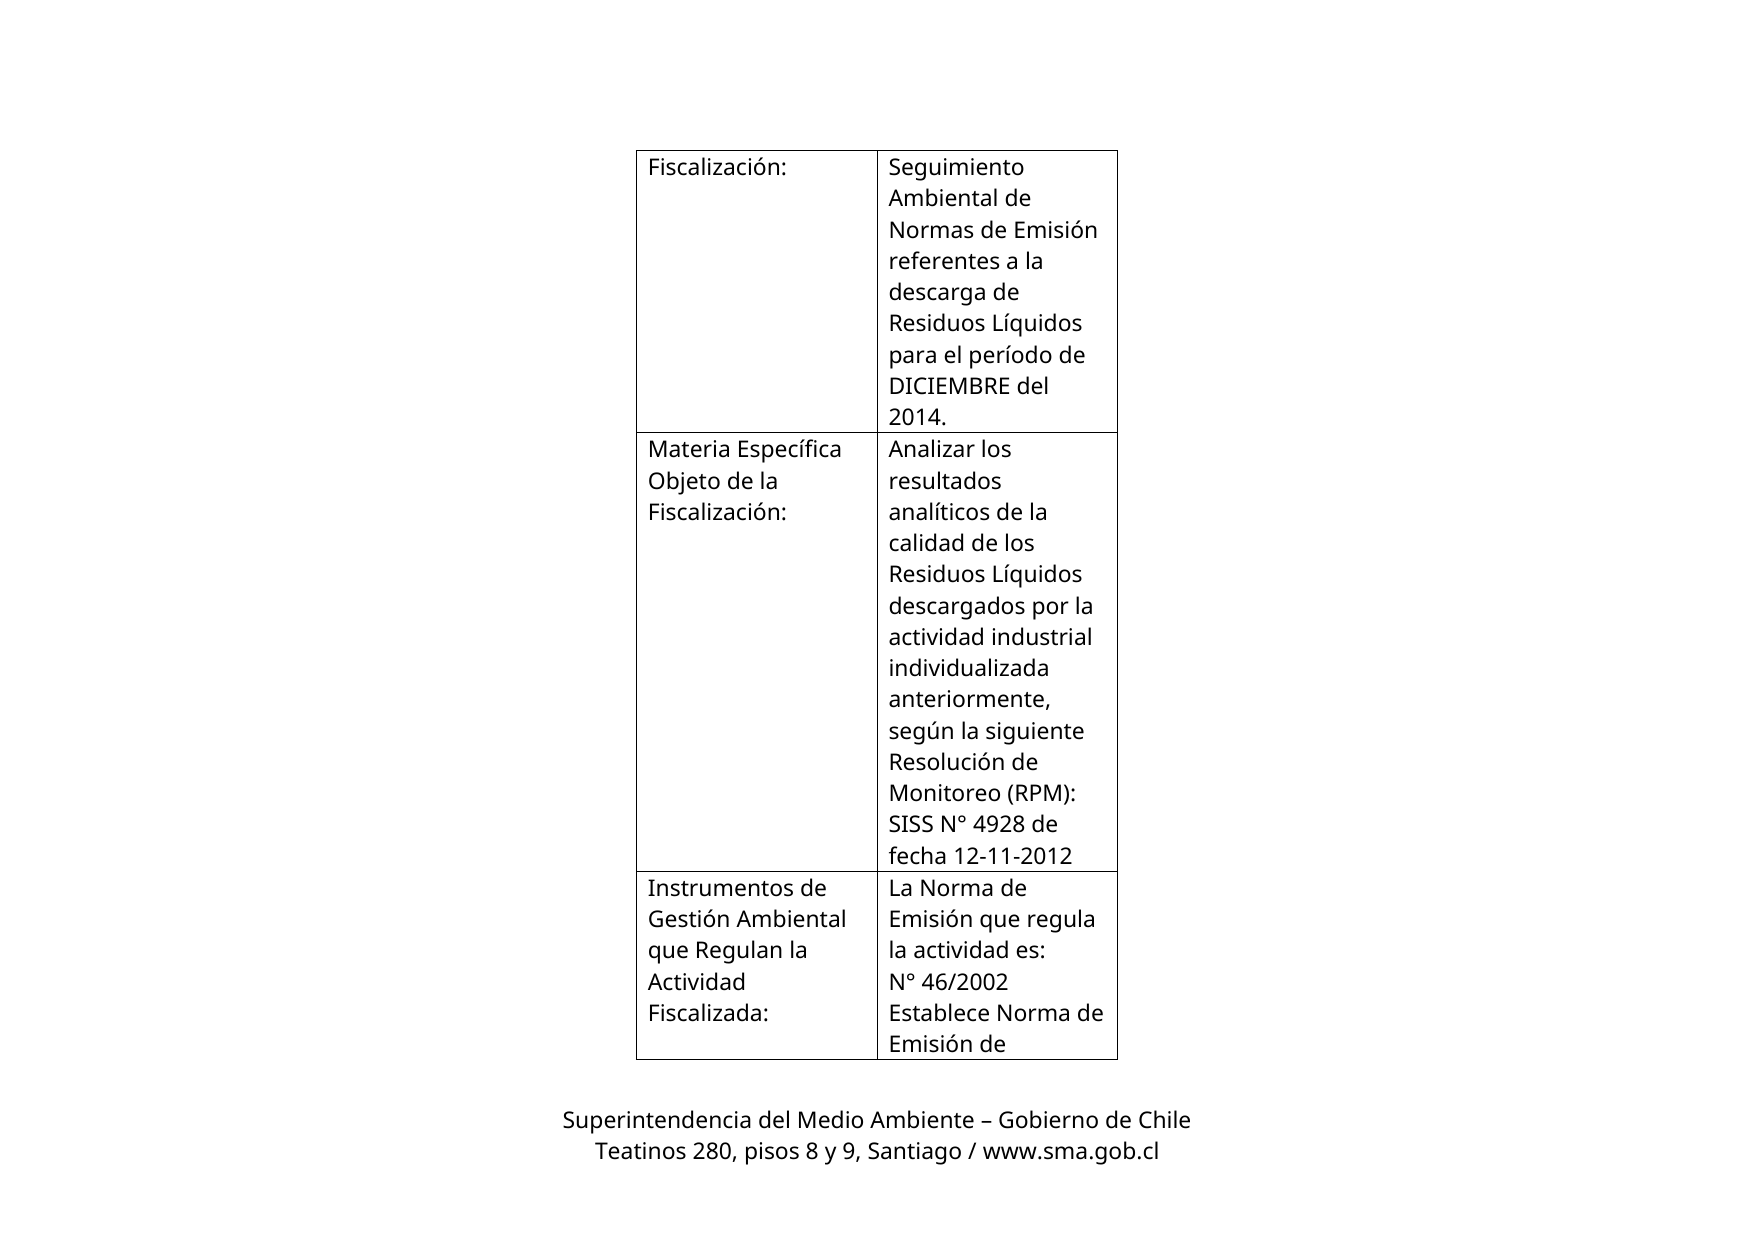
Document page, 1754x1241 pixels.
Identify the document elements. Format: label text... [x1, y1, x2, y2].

table_cell Materia Específica Objeto de la Fiscalización: [637, 433, 877, 871]
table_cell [878, 872, 1117, 1059]
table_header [878, 151, 1117, 432]
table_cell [637, 872, 877, 1059]
table_cell Analizar los resultados analíticos de la calidad de los Residuos Líquidos descargados por la actividad industrial individualizada anteriormente, según la siguiente Resolución de Monitoreo (RPM): SISS N° 4928 de fecha 12-11-2012 [878, 433, 1117, 871]
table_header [637, 151, 877, 432]
